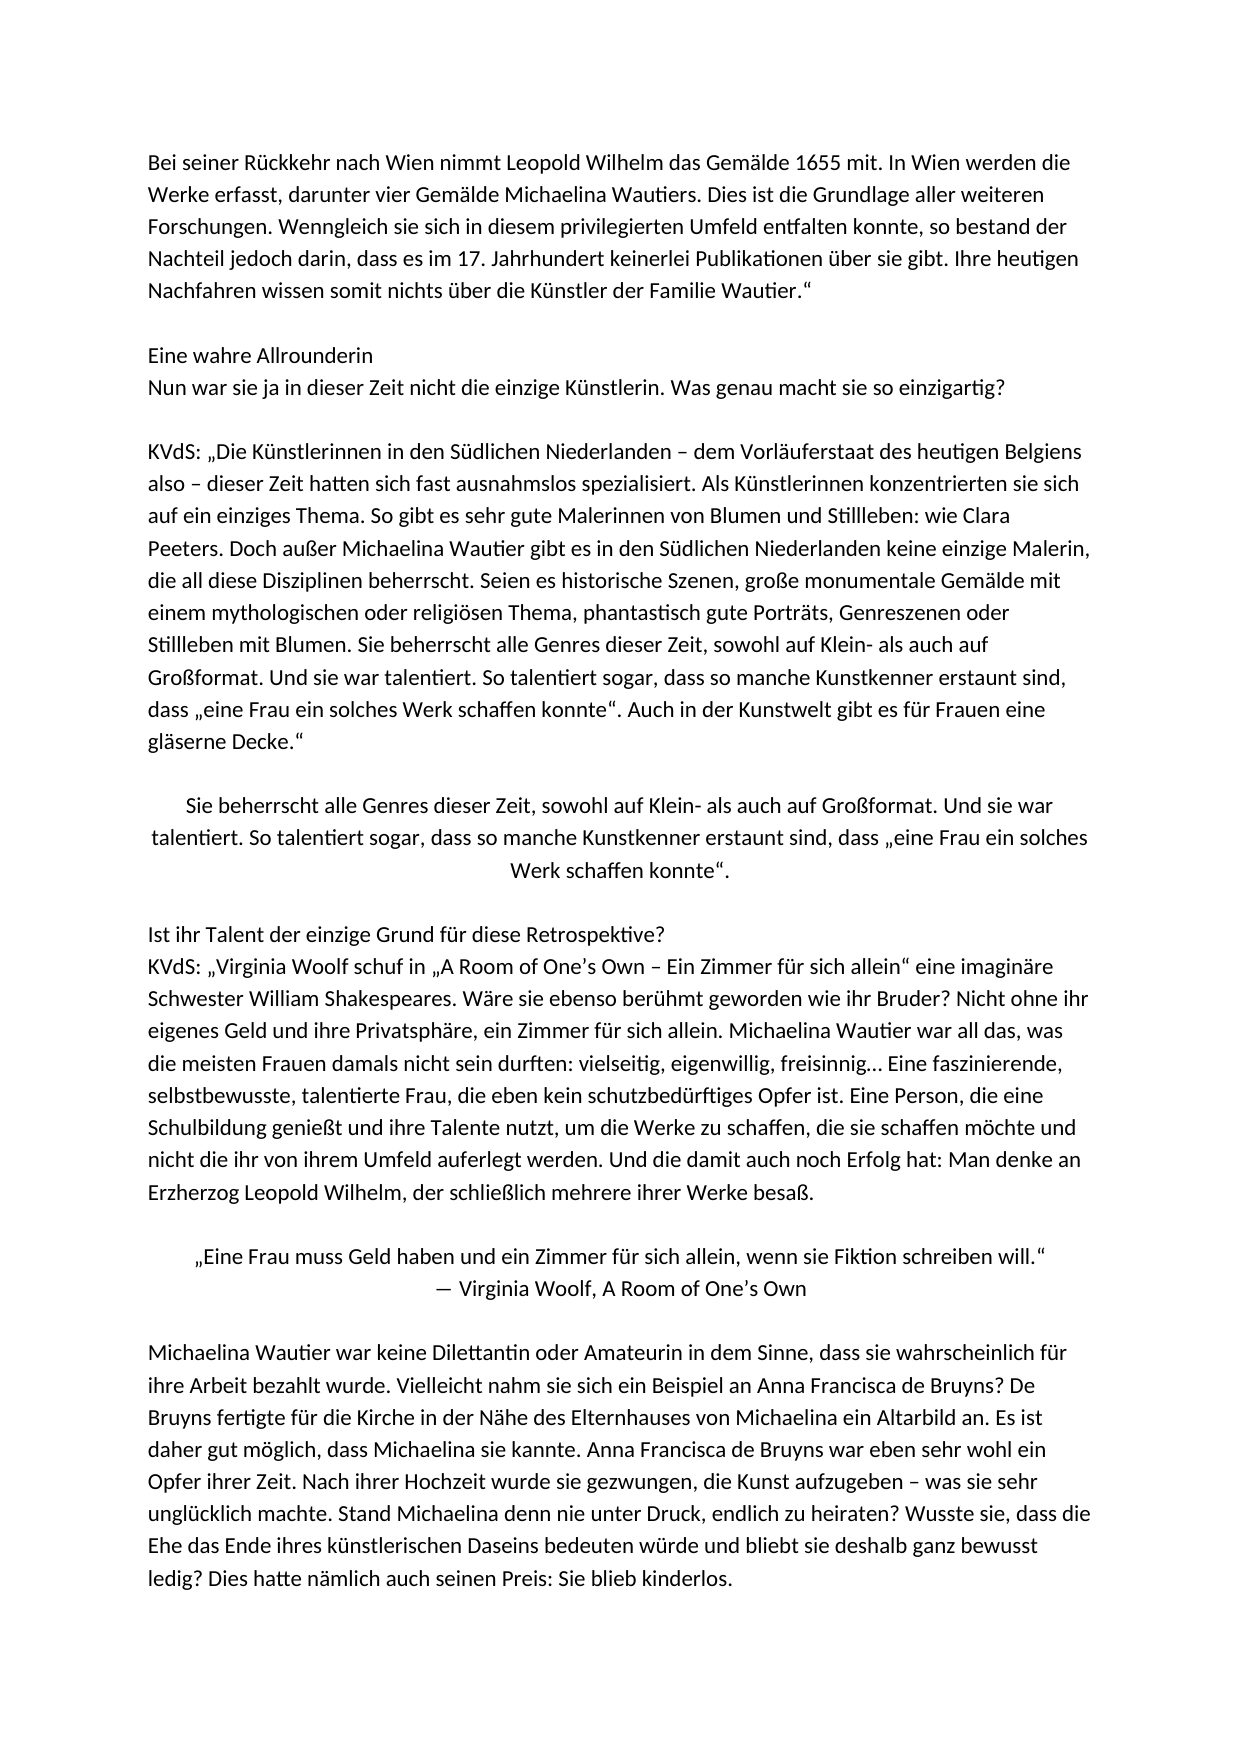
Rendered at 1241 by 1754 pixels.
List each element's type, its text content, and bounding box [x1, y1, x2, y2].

text „Eine Frau muss Geld haben und ein Zimmer für sich allein, wenn sie Fiktion schreiben will.“ [148, 1242, 1093, 1270]
text ― Virginia Woolf, A Room of One’s Own [148, 1274, 1093, 1302]
text KVdS: „Virginia Woolf schuf in „A Room of One’s Own – Ein Zimmer für sich allein“ eine imaginäre Schwester William Shakespeares. Wäre sie ebenso berühmt geworden wie ihr Bruder? Nicht ohne ihr eigenes Geld und ihre Privatsphäre, ein Zimmer für sich allein. Michaelina Wautier war all das, was die meisten Frauen damals nicht sein durften: vielseitig, eigenwillig, freisinnig… Eine faszinierende, selbstbewusste, talentierte Frau, die eben kein schutzbedürftiges Opfer ist. Eine Person, die eine Schulbildung genießt und ihre Talente nutzt, um die Werke zu schaffen, die sie schaffen möchte und nicht die ihr von ihrem Umfeld auferlegt werden. Und die damit auch noch Erfolg hat: Man denke an Erzherzog Leopold Wilhelm, der schließlich mehrere ihrer Werke besaß. [148, 952, 1093, 1206]
text Sie beherrscht alle Genres dieser Zeit, sowohl auf Klein- als auch auf Großformat. Und sie war talentiert. So talentiert sogar, dass so manche Kunstkenner erstaunt sind, dass „eine Frau ein solches Werk schaffen konnte“. [148, 791, 1093, 884]
text Nun war sie ja in dieser Zeit nicht die einzige Künstlerin. Was genau macht sie so einzigartig? [148, 373, 1093, 401]
text Bei seiner Rückkehr nach Wien nimmt Leopold Wilhelm das Gemälde 1655 mit. In Wien werden die Werke erfasst, darunter vier Gemälde Michaelina Wautiers. Dies ist die Grundlage aller weiteren Forschungen. Wenngleich sie sich in diesem privilegierten Umfeld entfalten konnte, so bestand der Nachteil jedoch darin, dass es im 17. Jahrhundert keinerlei Publikationen über sie gibt. Ihre heutigen Nachfahren wissen somit nichts über die Künstler der Familie Wautier.“ [148, 148, 1093, 304]
text KVdS: „Die Künstlerinnen in den Südlichen Niederlanden – dem Vorläuferstaat des heutigen Belgiens also – dieser Zeit hatten sich fast ausnahmslos spezialisiert. Als Künstlerinnen konzentrierten sie sich auf ein einziges Thema. So gibt es sehr gute Malerinnen von Blumen und Stillleben: wie Clara Peeters. Doch außer Michaelina Wautier gibt es in den Südlichen Niederlanden keine einzige Malerin, die all diese Disziplinen beherrscht. Seien es historische Szenen, große monumentale Gemälde mit einem mythologischen oder religiösen Thema, phantastisch gute Porträts, Genreszenen oder Stillleben mit Blumen. Sie beherrscht alle Genres dieser Zeit, sowohl auf Klein- als auch auf Großformat. Und sie war talentiert. So talentiert sogar, dass so manche Kunstkenner erstaunt sind, dass „eine Frau ein solches Werk schaffen konnte“. Auch in der Kunstwelt gibt es für Frauen eine gläserne Decke.“ [148, 437, 1093, 755]
text Ist ihr Talent der einzige Grund für diese Retrospektive? [148, 920, 1093, 948]
text Michaelina Wautier war keine Dilettantin oder Amateurin in dem Sinne, dass sie wahrscheinlich für ihre Arbeit bezahlt wurde. Vielleicht nahm sie sich ein Beispiel an Anna Francisca de Bruyns? De Bruyns fertigte für die Kirche in der Nähe des Elternhauses von Michaelina ein Altarbild an. Es ist daher gut möglich, dass Michaelina sie kannte. Anna Francisca de Bruyns war eben sehr wohl ein Opfer ihrer Zeit. Nach ihrer Hochzeit wurde sie gezwungen, die Kunst aufzugeben – was sie sehr unglücklich machte. Stand Michaelina denn nie unter Druck, endlich zu heiraten? Wusste sie, dass die Ehe das Ende ihres künstlerischen Daseins bedeuten würde und bliebt sie deshalb ganz bewusst ledig? Dies hatte nämlich auch seinen Preis: Sie blieb kinderlos. [148, 1338, 1093, 1592]
text Eine wahre Allrounderin [148, 341, 1093, 369]
